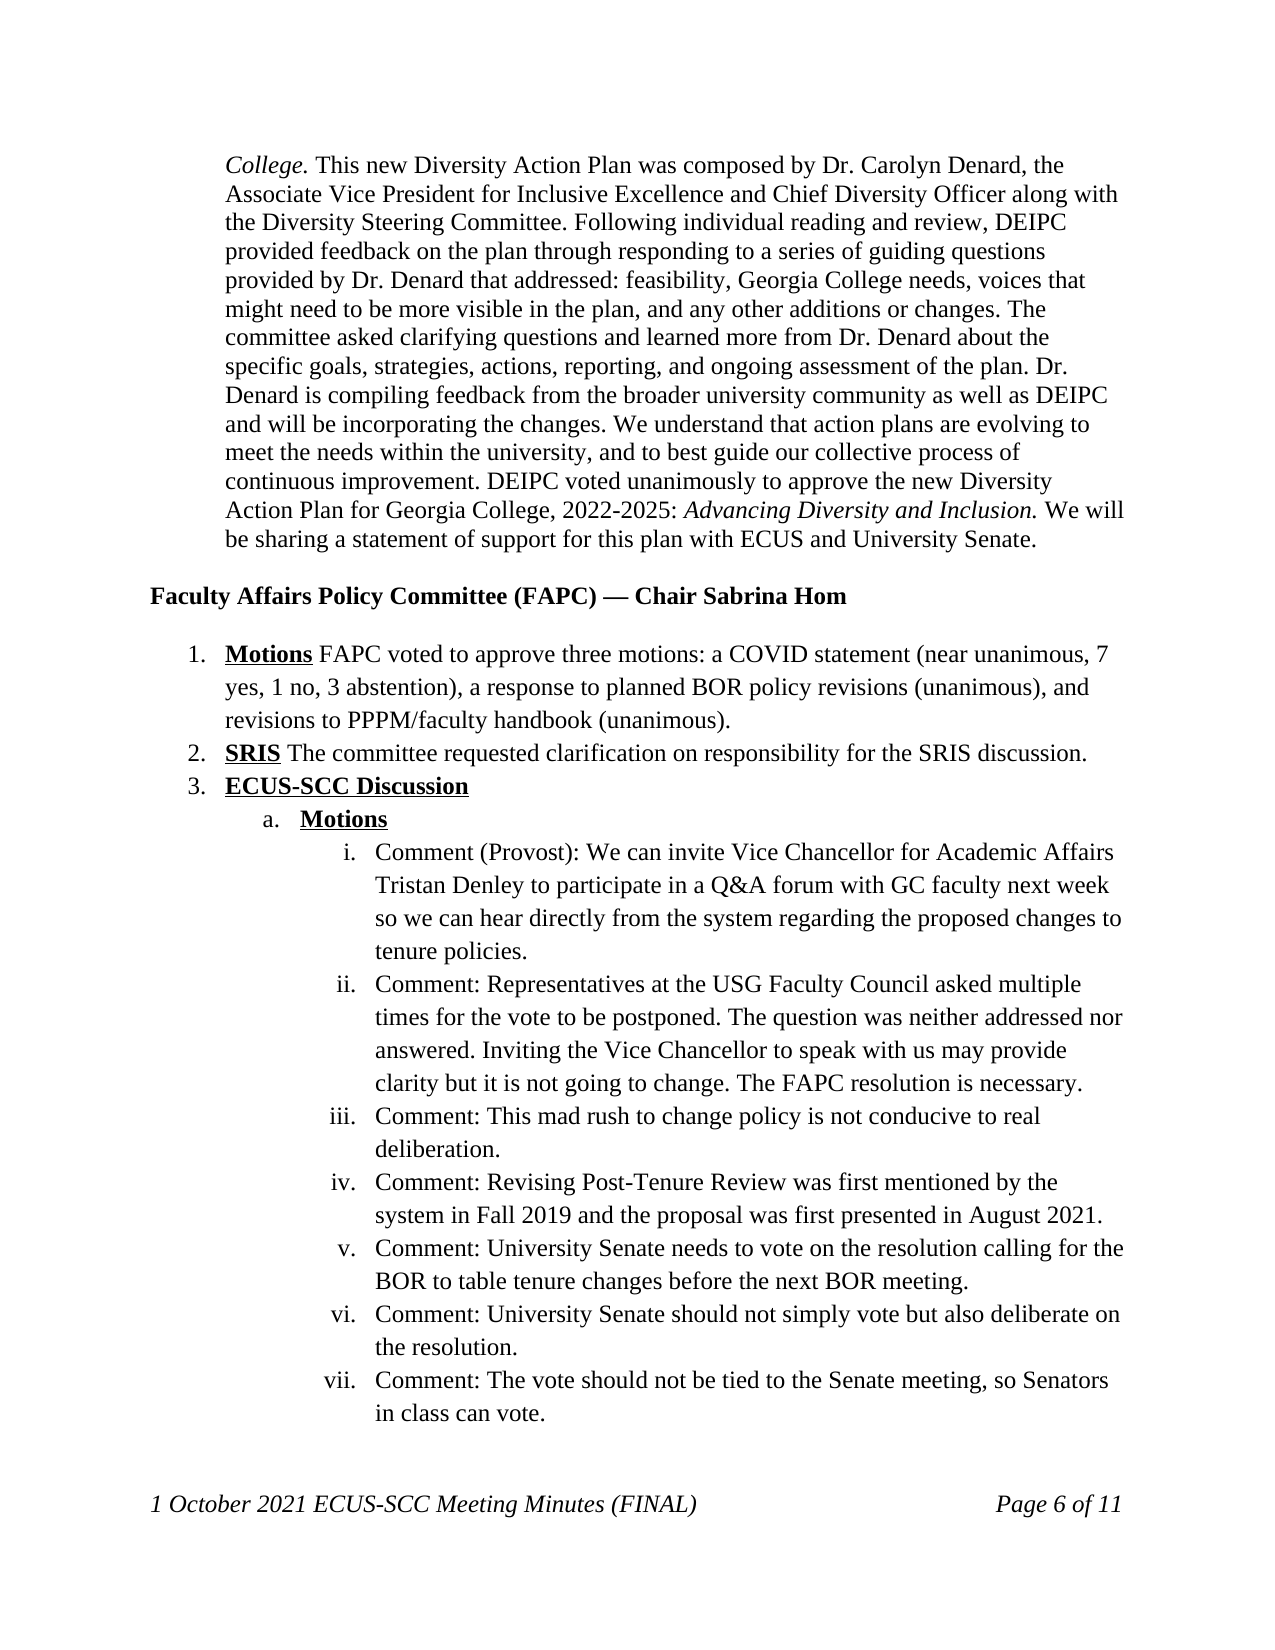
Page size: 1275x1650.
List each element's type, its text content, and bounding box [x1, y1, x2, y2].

list Comment: University Senate should not simply vote but also deliberate on the resolution. [356, 1299, 1125, 1361]
list Comment: Revising Post-Tenure Review was first mentioned by the system in Fall 2019 and the proposal was first presented in August 2021. [356, 1167, 1125, 1229]
list Comment: Representatives at the USG Faculty Council asked multiple times for the vote to be postponed. The question was neither addressed nor answered. Inviting the Vice Chancellor to speak with us may provide clarity but it is not going to change. The FAPC resolution is necessary. [356, 969, 1125, 1097]
list Comment: This mad rush to change policy is not conducive to real deliberation. [356, 1101, 1125, 1163]
list SRIS The committee requested clarification on responsibility for the SRIS discussion. [187, 738, 1125, 767]
list Comment: The vote should not be tied to the Senate meeting, so Senators in class can vote. [356, 1365, 1125, 1427]
list Motions [262, 804, 1125, 833]
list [187, 150, 1125, 552]
list Comment (Provost): We can invite Vice Chancellor for Academic Affairs Tristan Denley to participate in a Q&A forum with GC faculty next week so we can hear directly from the system regarding the proposed changes to tenure policies. [356, 837, 1125, 965]
list Comment: University Senate needs to vote on the resolution calling for the BOR to table tenure changes before the next BOR meeting. [356, 1233, 1125, 1295]
list Motions FAPC voted to approve three motions: a COVID statement (near unanimous, 7 yes, 1 no, 3 abstention), a response to planned BOR policy revisions (unanimous), and revisions to PPPM/faculty handbook (unanimous). [187, 639, 1125, 733]
text Faculty Affairs Policy Committee (FAPC) — Chair Sabrina Hom [150, 581, 1125, 610]
list ECUS-SCC Discussion [187, 771, 1125, 799]
